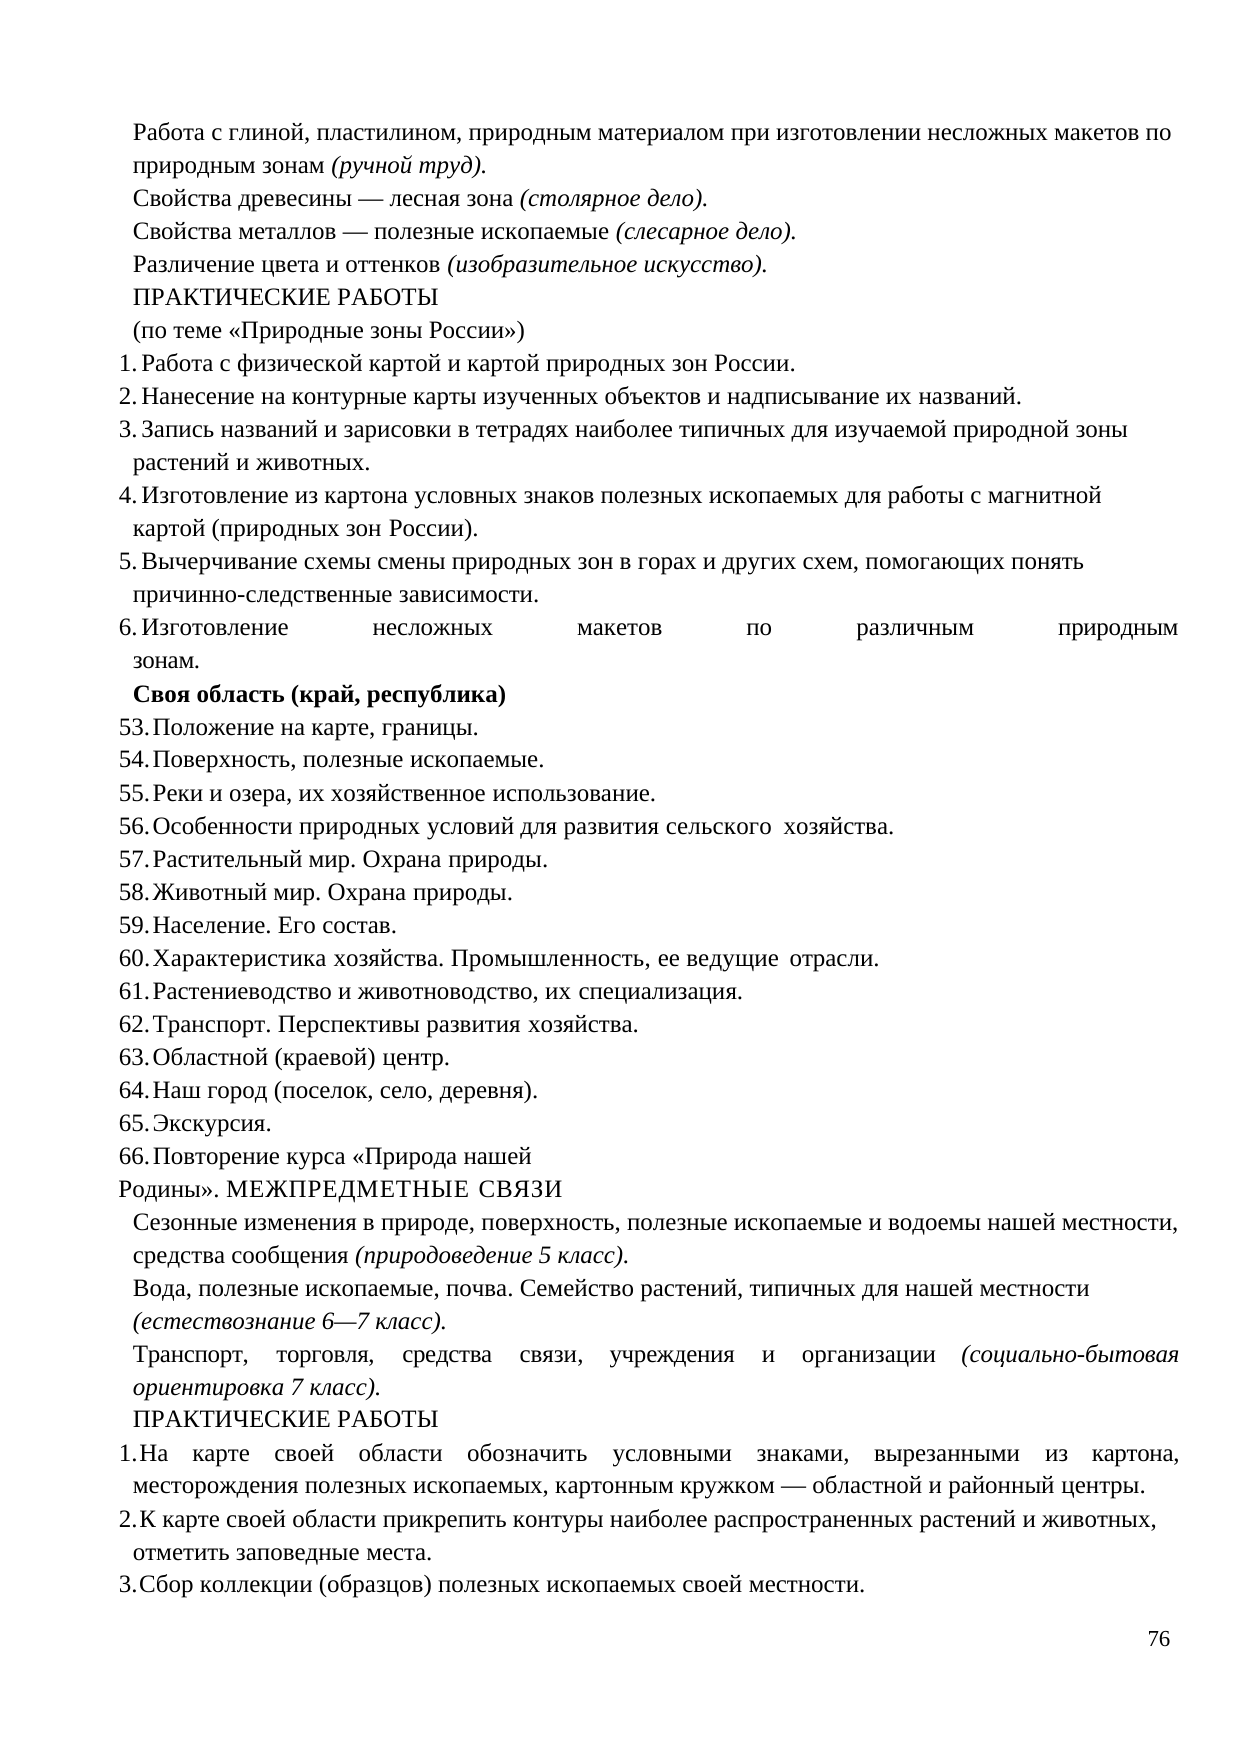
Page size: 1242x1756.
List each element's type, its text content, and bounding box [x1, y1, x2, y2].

list Работа с физической картой и картой природных зон России. [118, 348, 1219, 377]
list Вычерчивание схемы смены природных зон в горах и других схем, помогающих понять причинно-следственные зависимости. [118, 546, 1182, 608]
list Транспорт. Перспективы развития хозяйства. [118, 1009, 1219, 1038]
list Изготовление несложных макетов по различным природным зонам. [118, 612, 1182, 674]
list Изготовление из картона условных знаков полезных ископаемых для работы с магнитной картой (природных зон России). [118, 480, 1183, 542]
list Животный мир. Охрана природы. [118, 877, 1219, 906]
list Нанесение на контурные карты изученных объектов и надписывание их названий. [118, 381, 1219, 410]
text Свойства древесины — лесная зона (столярное дело). Свойства металлов — полезные ископаемые (слесарное дело). Различение цвета и оттенков (изобразительное искусство). [133, 183, 803, 278]
list Поверхность, полезные ископаемые. [118, 744, 1219, 773]
text ПРАКТИЧЕСКИЕ РАБОТЫ [133, 282, 1219, 311]
list Сбор коллекции (образцов) полезных ископаемых своей местности. [118, 1570, 1219, 1598]
text (естествознание 6—7 класс). [133, 1306, 1219, 1335]
text Работа с глиной, пластилином, природным материалом при изготовлении несложных макетов по природным зонам (ручной труд). [133, 117, 1219, 179]
subtitle Своя область (край, республика) [133, 679, 1219, 708]
list Растениеводство и животноводство, их специализация. [118, 976, 1219, 1005]
list Запись названий и зарисовки в тетрадях наиболее типичных для изучаемой природной зоны растений и животных. [118, 414, 1181, 476]
list Характеристика хозяйства. Промышленность, ее ведущие отрасли. [118, 943, 1219, 972]
list Население. Его состав. [118, 910, 1219, 939]
text Сезонные изменения в природе, поверхность, полезные ископаемые и водоемы нашей местности, средства сообщения (природоведение 5 класс). [133, 1207, 1181, 1269]
text Транспорт, торговля, средства связи, учреждения и организации (социально-бытовая ориентировка 7 класс). [133, 1339, 1181, 1401]
list На карте своей области обозначить условными знаками, вырезанными из картона, месторождения полезных ископаемых, картонным кружком — областной и районный центры. [118, 1438, 1183, 1499]
list Областной (краевой) центр. [118, 1042, 1219, 1071]
text ПРАКТИЧЕСКИЕ РАБОТЫ [133, 1405, 1219, 1433]
list Положение на карте, границы. [118, 712, 1219, 740]
list Повторение курса «Природа нашей Родины». МЕЖПРЕДМЕТНЫЕ СВЯЗИ [118, 1141, 636, 1203]
list Экскурсия. [118, 1108, 1219, 1137]
text (по теме «Природные зоны России») [133, 315, 1219, 344]
list Особенности природных условий для развития сельского хозяйства. [118, 811, 1219, 839]
list Наш город (поселок, село, деревня). [118, 1075, 1219, 1104]
list К карте своей области прикрепить контуры наиболее распространенных растений и животных, отметить заповедные места. [118, 1504, 1183, 1566]
text Вода, полезные ископаемые, почва. Семейство растений, типичных для нашей местности [133, 1273, 1219, 1302]
list Растительный мир. Охрана природы. [118, 844, 1219, 873]
list Реки и озера, их хозяйственное использование. [118, 778, 1219, 806]
